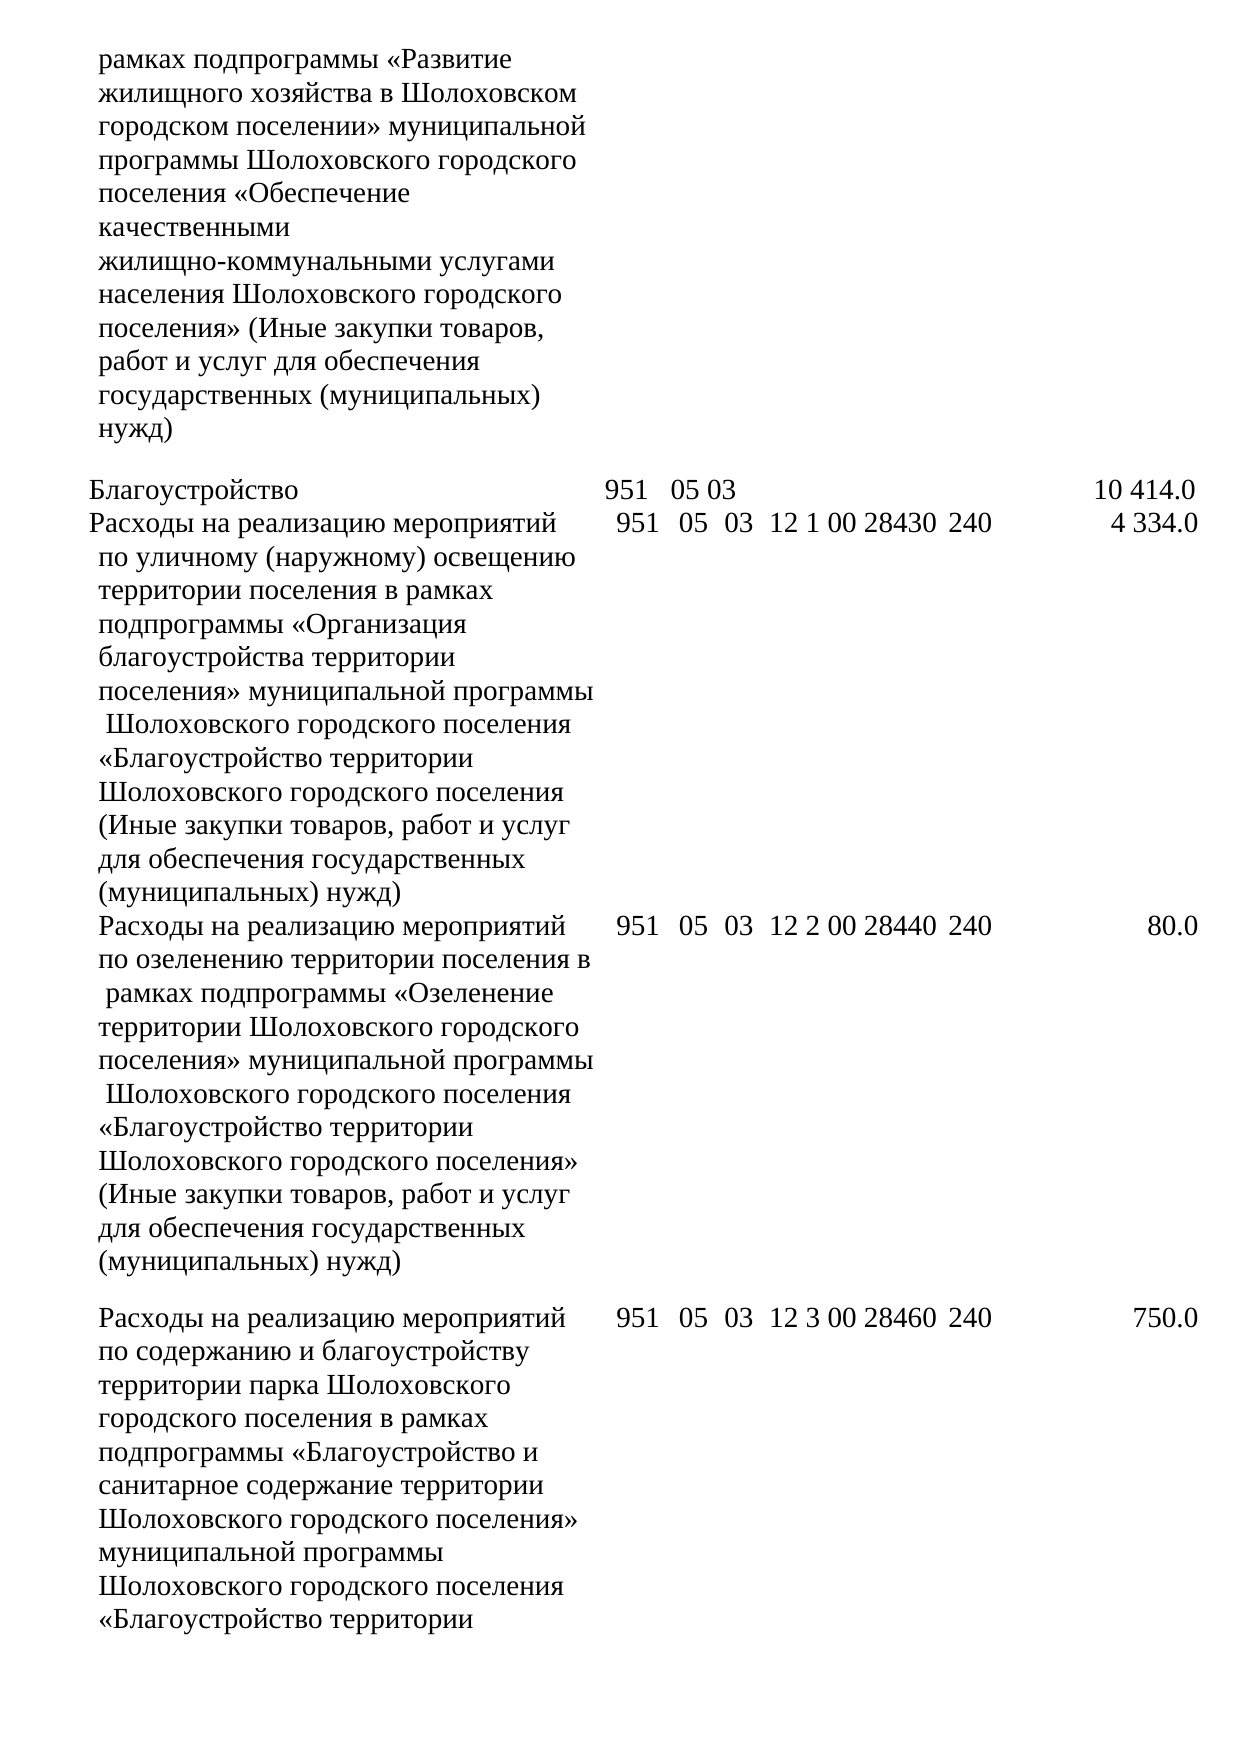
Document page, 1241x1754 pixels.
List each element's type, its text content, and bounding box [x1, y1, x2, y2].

text Шолоховского городского поселения [89, 774, 1196, 807]
text муниципальной программы [89, 1534, 1196, 1568]
text Шолоховского городского поселения» [89, 1501, 1196, 1534]
text (муниципальных) нужд) [89, 1243, 1196, 1277]
text рамках подпрограммы «Озеленение [89, 975, 1196, 1009]
text поселения «Обеспечение [89, 176, 1196, 209]
text качественными [89, 209, 1196, 243]
text жилищного хозяйства в Шолоховском [89, 75, 1196, 108]
text Шолоховского городского поселения [89, 707, 1196, 740]
text санитарное содержание территории [89, 1467, 1196, 1501]
text подпрограммы «Благоустройство и [89, 1434, 1196, 1467]
text работ и услуг для обеспечения [89, 343, 1196, 377]
text «Благоустройство территории [89, 1602, 1196, 1635]
text территории поселения в рамках [89, 572, 1196, 606]
text Шолоховского городского поселения [89, 1076, 1196, 1109]
text для обеспечения государственных [89, 841, 1196, 874]
text территории парка Шолоховского [89, 1367, 1196, 1400]
text городском поселении» муниципальной [89, 108, 1196, 142]
text по уличному (наружному) освещению [89, 539, 1196, 572]
text Шолоховского городского поселения [89, 1568, 1196, 1602]
text (Иные закупки товаров, работ и услуг [89, 807, 1196, 841]
text городского поселения в рамках [89, 1400, 1196, 1434]
text поселения» (Иные закупки товаров, [89, 310, 1196, 343]
text территории Шолоховского городского [89, 1009, 1196, 1042]
text рамках подпрограммы «Развитие [89, 41, 1196, 75]
text Расходы на реализацию мероприятий 951 05 03 12 3 00 28460 240 750.0 [89, 1300, 1196, 1333]
text Шолоховского городского поселения» [89, 1143, 1196, 1176]
text государственных (муниципальных) [89, 377, 1196, 410]
text благоустройства территории [89, 639, 1196, 673]
text поселения» муниципальной программы [89, 1042, 1196, 1076]
text нужд) [89, 410, 1196, 444]
text поселения» муниципальной программы [89, 673, 1196, 707]
text (муниципальных) нужд) [89, 874, 1196, 908]
text программы Шолоховского городского [89, 142, 1196, 176]
text населения Шолоховского городского [89, 276, 1196, 310]
text жилищно-коммунальными услугами [89, 243, 1196, 276]
text «Благоустройство территории [89, 1109, 1196, 1143]
text по озеленению территории поселения в [89, 942, 1196, 975]
text (Иные закупки товаров, работ и услуг [89, 1176, 1196, 1210]
text для обеспечения государственных [89, 1210, 1196, 1243]
text Благоустройство 951 05 03 10 414.0 [89, 472, 1196, 505]
text Расходы на реализацию мероприятий 951 05 03 12 2 00 28440 240 80.0 [89, 908, 1196, 942]
text Расходы на реализацию мероприятий 951 05 03 12 1 00 28430 240 4 334.0 [89, 505, 1196, 539]
text по содержанию и благоустройству [89, 1333, 1196, 1367]
text «Благоустройство территории [89, 740, 1196, 774]
text подпрограммы «Организация [89, 606, 1196, 639]
